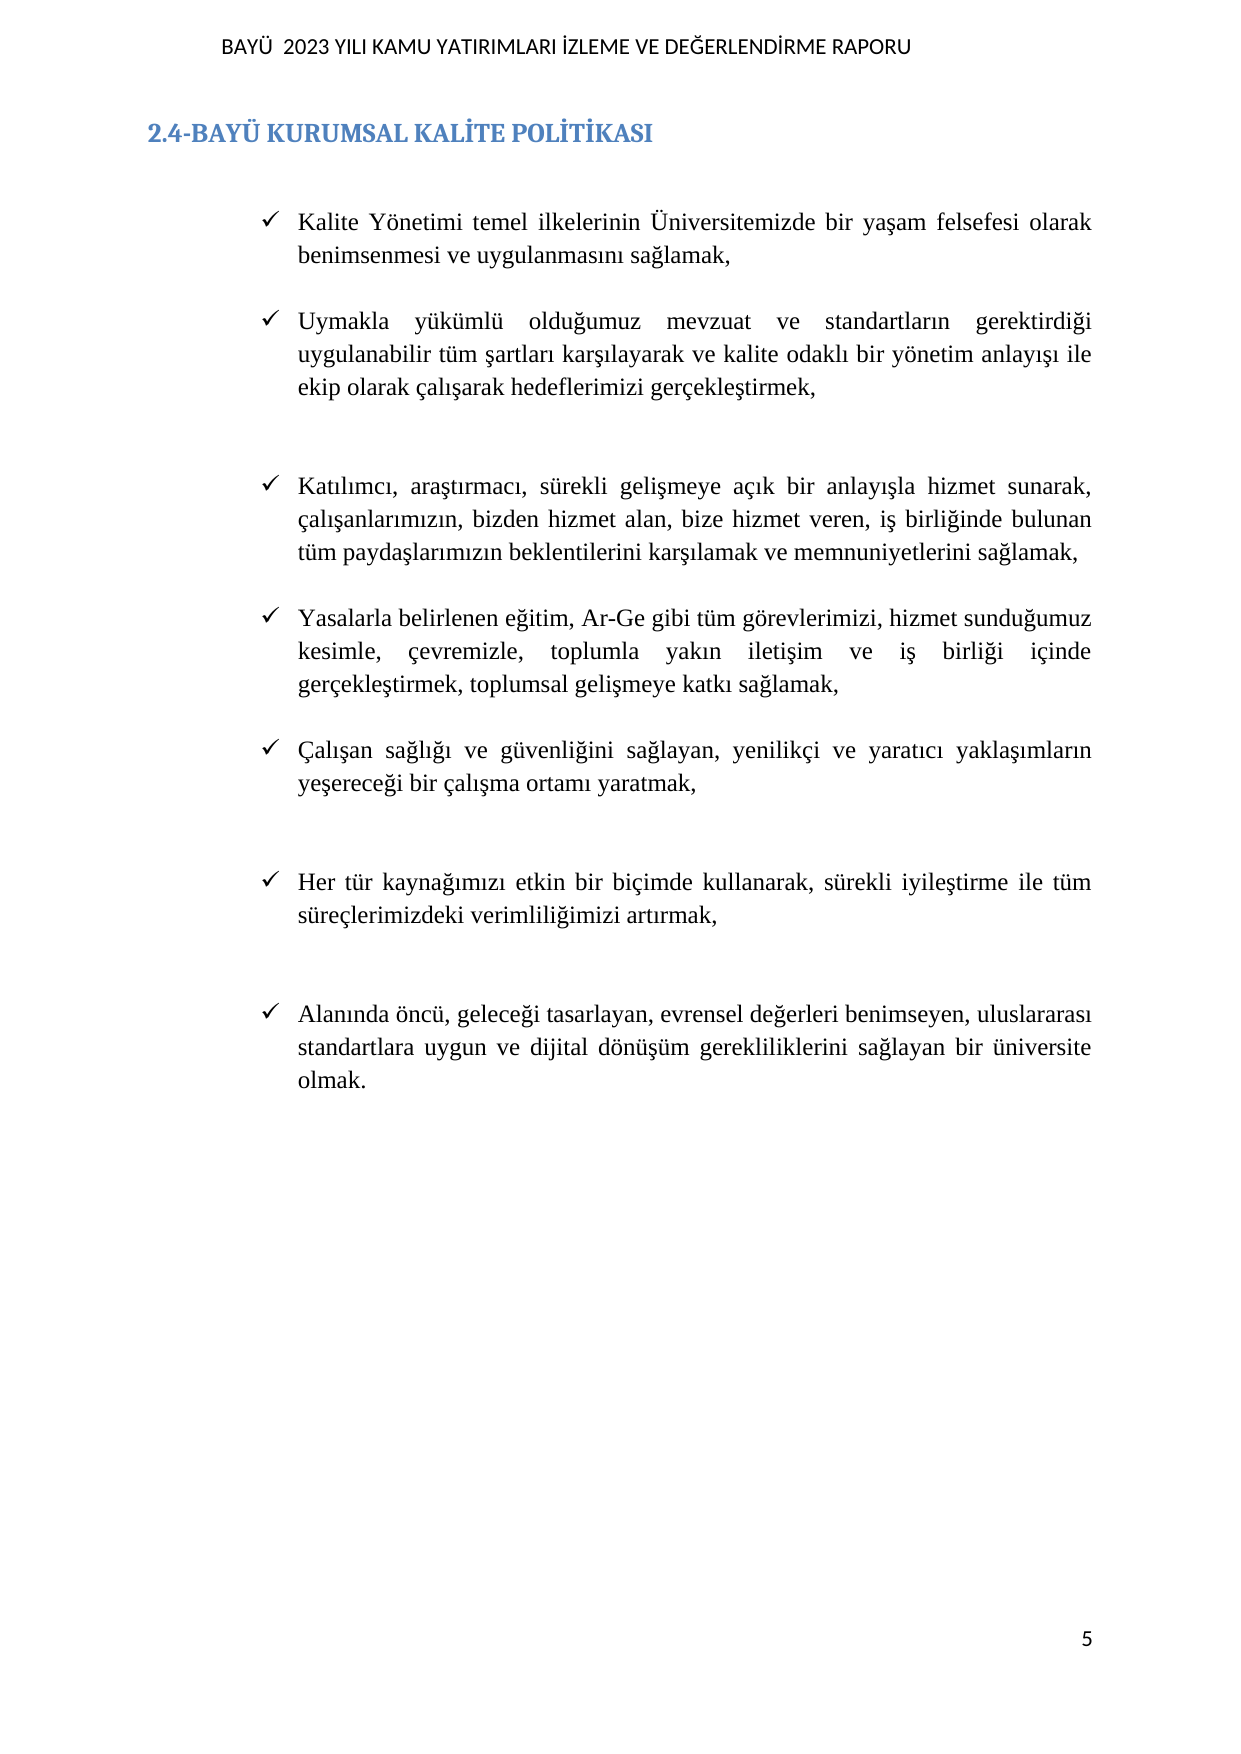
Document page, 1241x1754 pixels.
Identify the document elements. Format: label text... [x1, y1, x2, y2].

list Kalite Yönetimi temel ilkelerinin Üniversitemizde bir yaşam felsefesi olarak benimsenmesi ve uygulanmasını sağlamak, [260, 207, 1092, 269]
list Alanında öncü, geleceği tasarlayan, evrensel değerleri benimseyen, uluslararası standartlara uygun ve dijital dönüşüm gerekliliklerini sağlayan bir üniversite olmak. [260, 999, 1092, 1094]
list Yasalarla belirlenen eğitim, Ar-Ge gibi tüm görevlerimizi, hizmet sunduğumuz kesimle, çevremizle, toplumla yakın iletişim ve iş birliği içinde gerçekleştirmek, toplumsal gelişmeye katkı sağlamak, [260, 603, 1092, 698]
list Çalışan sağlığı ve güvenliğini sağlayan, yenilikçi ve yaratıcı yaklaşımların yeşereceği bir çalışma ortamı yaratmak, [260, 735, 1092, 797]
subtitle 2.4-BAYÜ KURUMSAL KALİTE POLİTİKASI [148, 118, 1092, 149]
list Her tür kaynağımızı etkin bir biçimde kullanarak, sürekli iyileştirme ile tüm süreçlerimizdeki verimliliğimizi artırmak, [260, 867, 1092, 929]
list Katılımcı, araştırmacı, sürekli gelişmeye açık bir anlayışla hizmet sunarak, çalışanlarımızın, bizden hizmet alan, bize hizmet veren, iş birliğinde bulunan tüm paydaşlarımızın beklentilerini karşılamak ve memnuniyetlerini sağlamak, [260, 471, 1092, 566]
list Uymakla yükümlü olduğumuz mevzuat ve standartların gerektirdiği uygulanabilir tüm şartları karşılayarak ve kalite odaklı bir yönetim anlayışı ile ekip olarak çalışarak hedeflerimizi gerçekleştirmek, [260, 306, 1092, 401]
